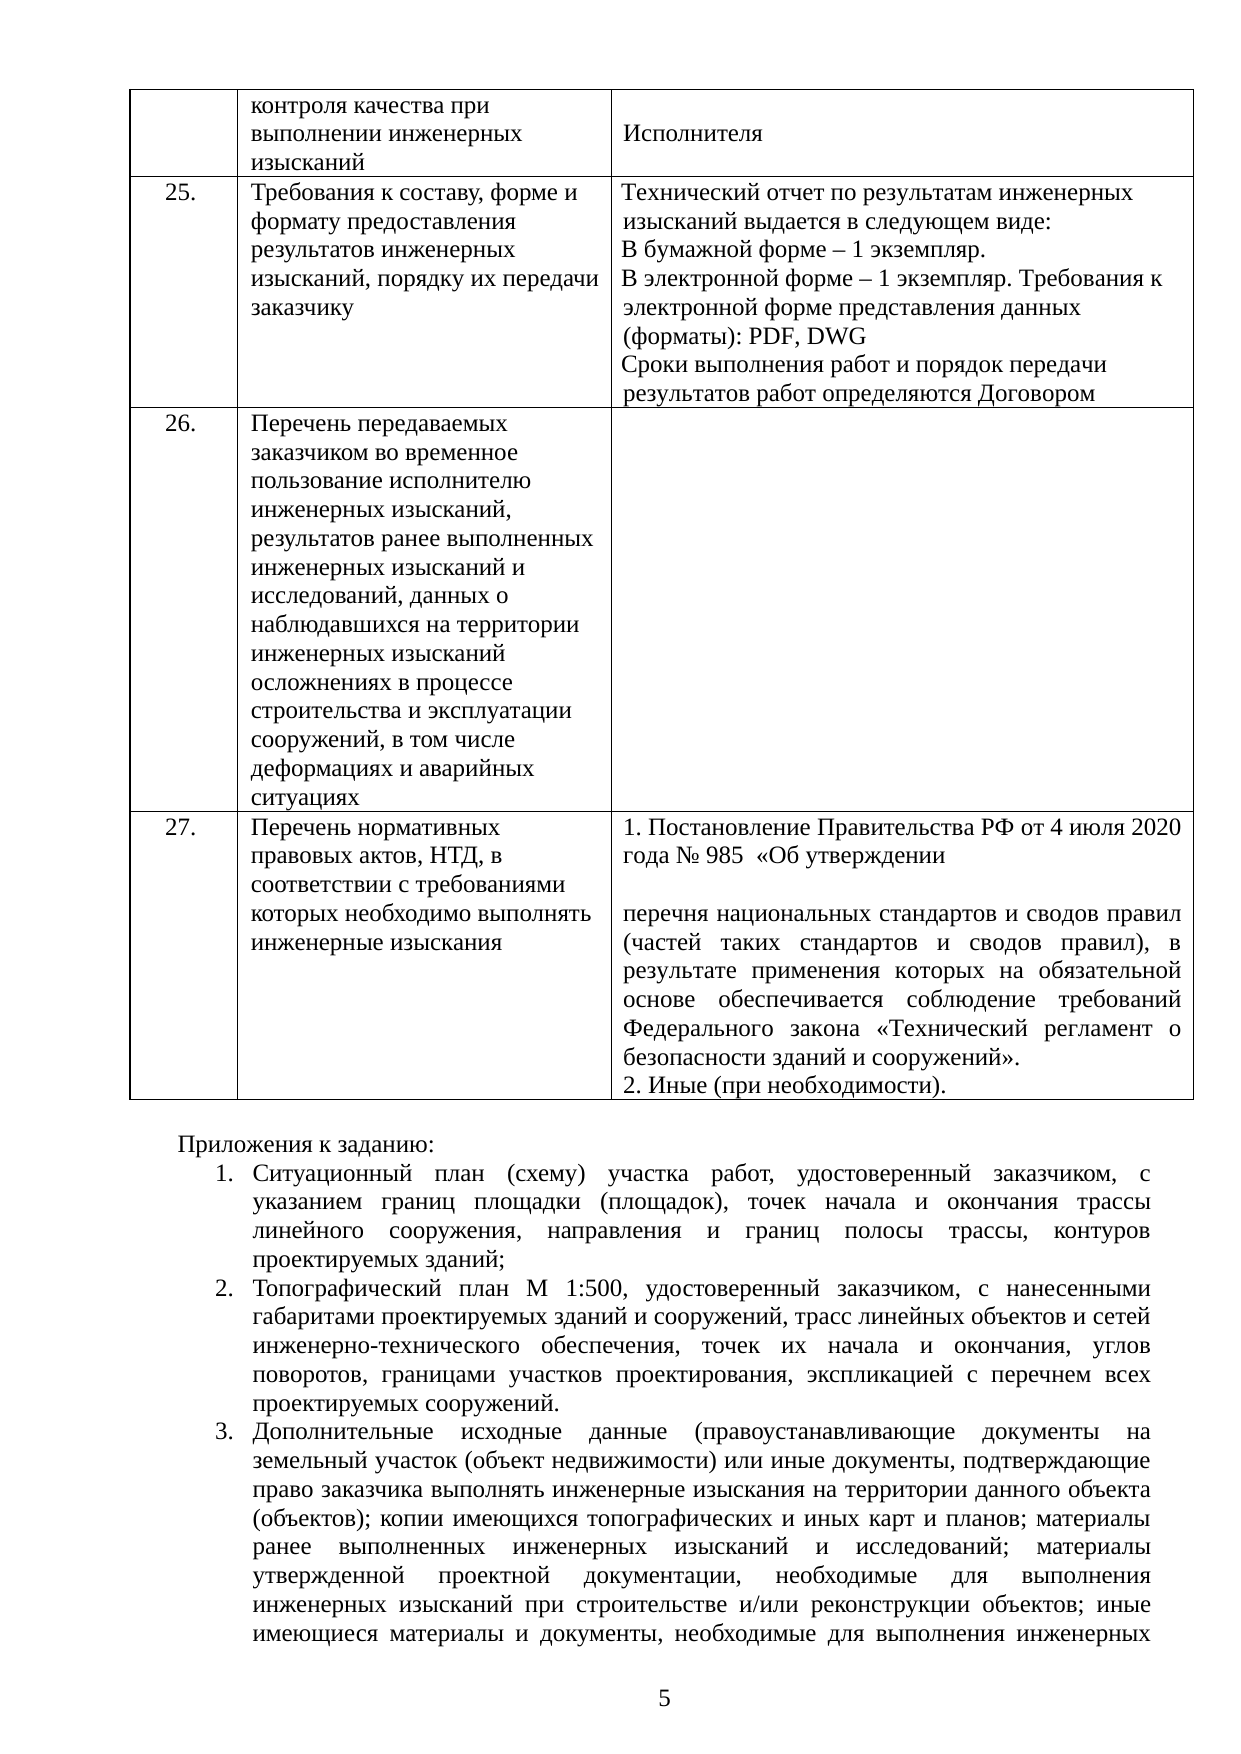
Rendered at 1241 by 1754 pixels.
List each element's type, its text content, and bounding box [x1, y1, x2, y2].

table_cell [131, 177, 237, 407]
table_cell [612, 408, 1193, 811]
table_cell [612, 90, 1193, 176]
table_cell Перечень передаваемых заказчиком во временное пользование исполнителю инженерных изысканий, результатов ранее выполненных инженерных изысканий и исследований, данных о наблюдавшихся на территории инженерных изысканий осложнениях в процессе строительства и эксплуатации сооружений, в том числе деформациях и аварийных ситуациях [238, 408, 611, 811]
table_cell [238, 90, 611, 176]
table_cell [131, 408, 237, 811]
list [215, 1416, 1152, 1646]
table_cell Требования к составу, форме и формату предоставления результатов инженерных изысканий, порядку их передачи заказчику [238, 177, 611, 407]
table_cell [131, 90, 237, 176]
table_cell 1. Постановление Правительства РФ от 4 июля 2020 года № 985 «Об утверждении перечня национальных стандартов и сводов правил (частей таких стандартов и сводов правил), в результате применения которых на обязательной основе обеспечивается соблюдение требований Федерального закона «Технический регламент о безопасности зданий и сооружений». 2. Иные (при необходимости). [612, 812, 1193, 1099]
table_cell Технический отчет по результатам инженерных изысканий выдается в следующем виде: В бумажной форме – 1 экземпляр. В электронной форме – 1 экземпляр. Требования к электронной форме представления данных (форматы): PDF, DWG Сроки выполнения работ и порядок передачи результатов работ определяются Договором [612, 177, 1193, 407]
table_cell [131, 812, 237, 1099]
table_cell Перечень нормативных правовых актов, НТД, в соответствии с требованиями которых необходимо выполнять инженерные изыскания [238, 812, 611, 1099]
text Приложения к заданию: [177, 1129, 1152, 1158]
list Ситуационный план (схему) участка работ, удостоверенный заказчиком, с указанием границ площадки (площадок), точек начала и окончания трассы линейного сооружения, направления и границ полосы трассы, контуров проектируемых зданий; [215, 1158, 1152, 1273]
list Топографический план М 1:500, удостоверенный заказчиком, с нанесенными габаритами проектируемых зданий и сооружений, трасс линейных объектов и сетей инженерно-технического обеспечения, точек их начала и окончания, углов поворотов, границами участков проектирования, экспликацией с перечнем всех проектируемых сооружений. [215, 1273, 1152, 1416]
